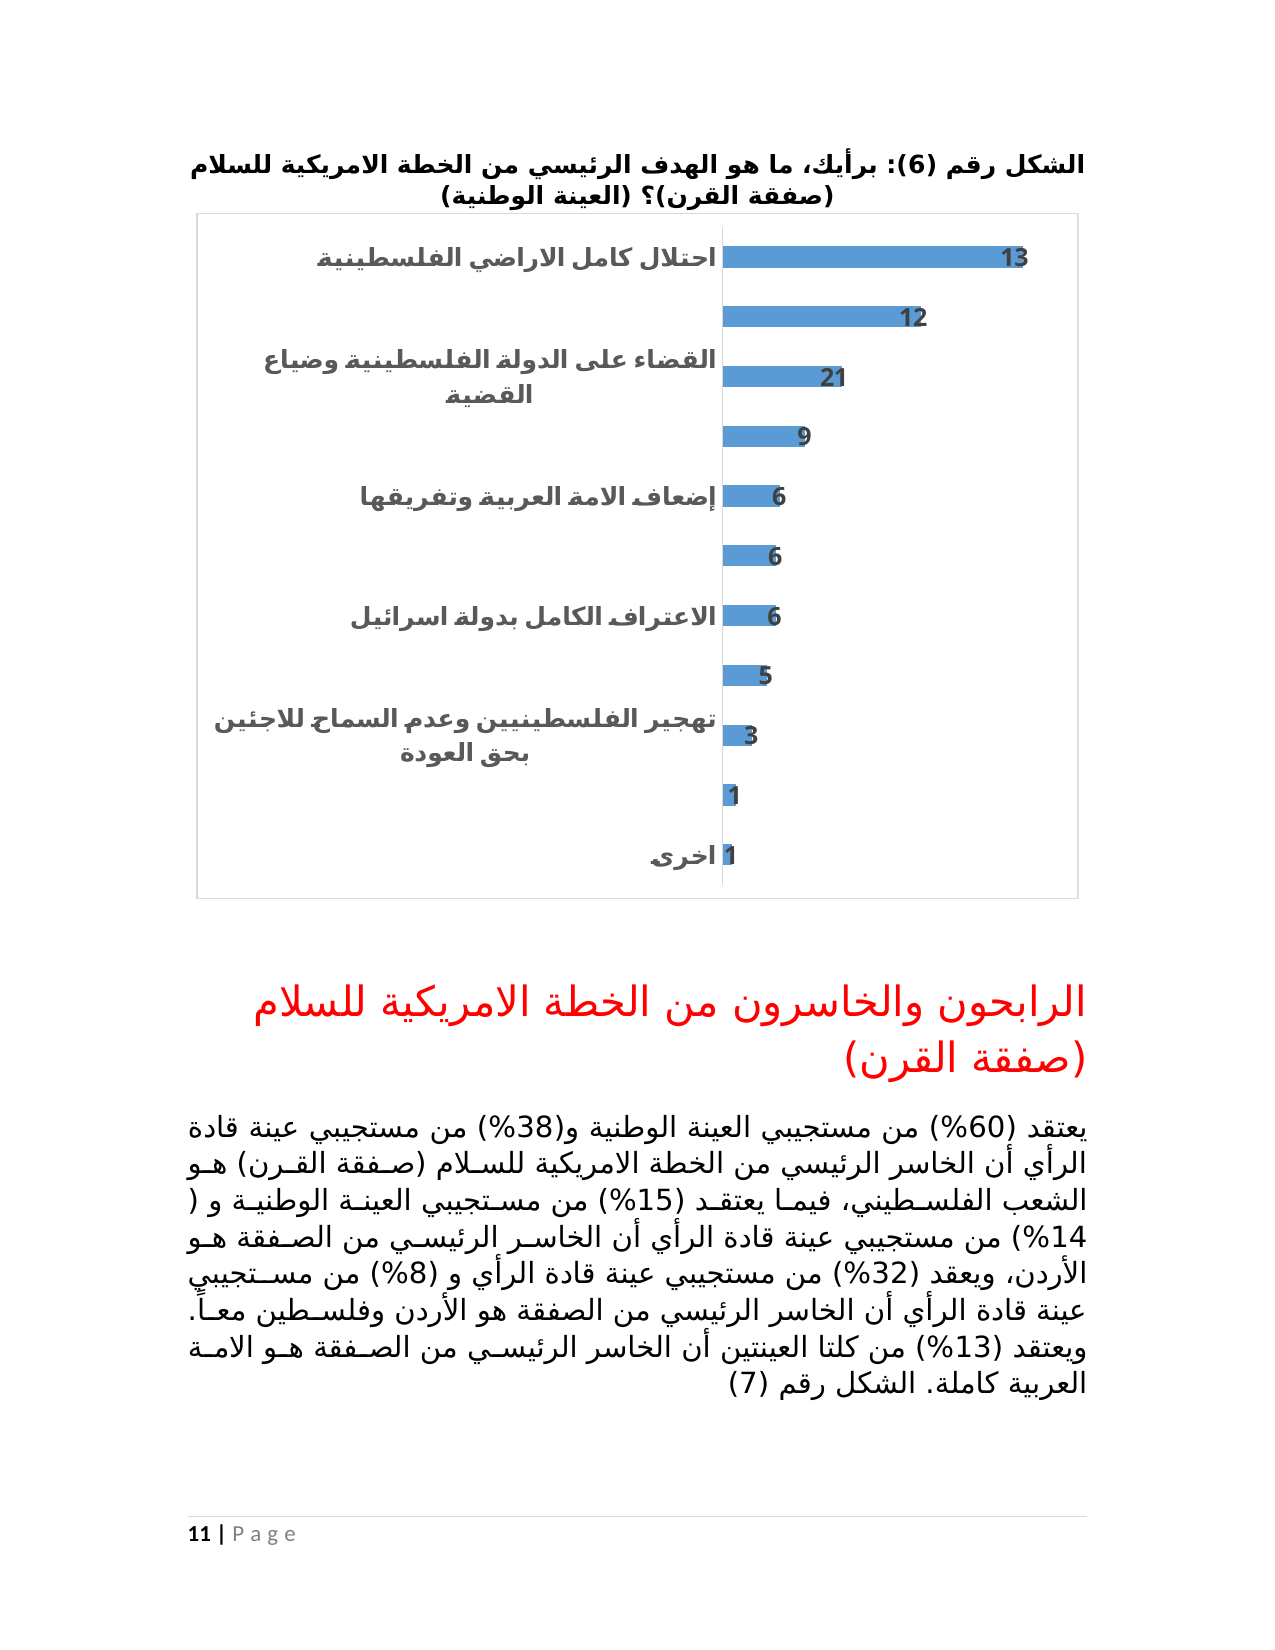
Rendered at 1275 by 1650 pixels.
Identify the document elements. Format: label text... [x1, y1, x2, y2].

text يعتقد (60%) من مستجيبي العينة الوطنية و(38%) من مستجيبي عينة قادة الرأي أن الخاسر الرئيسي من الخطة الامريكية للسلام (صفقة القرن) هو الشعب الفلسطيني، فيما يعتقد (15%) من مستجيبي العينة الوطنية و (14%) من مستجيبي عينة قادة الرأي أن الخاسر الرئيسي من الصفقة هو الأردن، ويعقد (32%) من مستجيبي عينة قادة الرأي و (8%) من مستجيبي عينة قادة الرأي أن الخاسر الرئيسي من الصفقة هو الأردن وفلسطين معاً. ويعتقد (13%) من كلتا العينتين أن الخاسر الرئيسي من الصفقة هو الامة العربية كاملة. الشكل رقم (7) [187, 1110, 1087, 1401]
text الشكل رقم (6): برأيك، ما هو الهدف الرئيسي من الخطة الامريكية للسلام (صفقة القرن)؟ (العينة الوطنية) [187, 150, 1087, 899]
text الرابحون والخاسرون من الخطة الامريكية للسلام (صفقة القرن) [187, 978, 1087, 1082]
